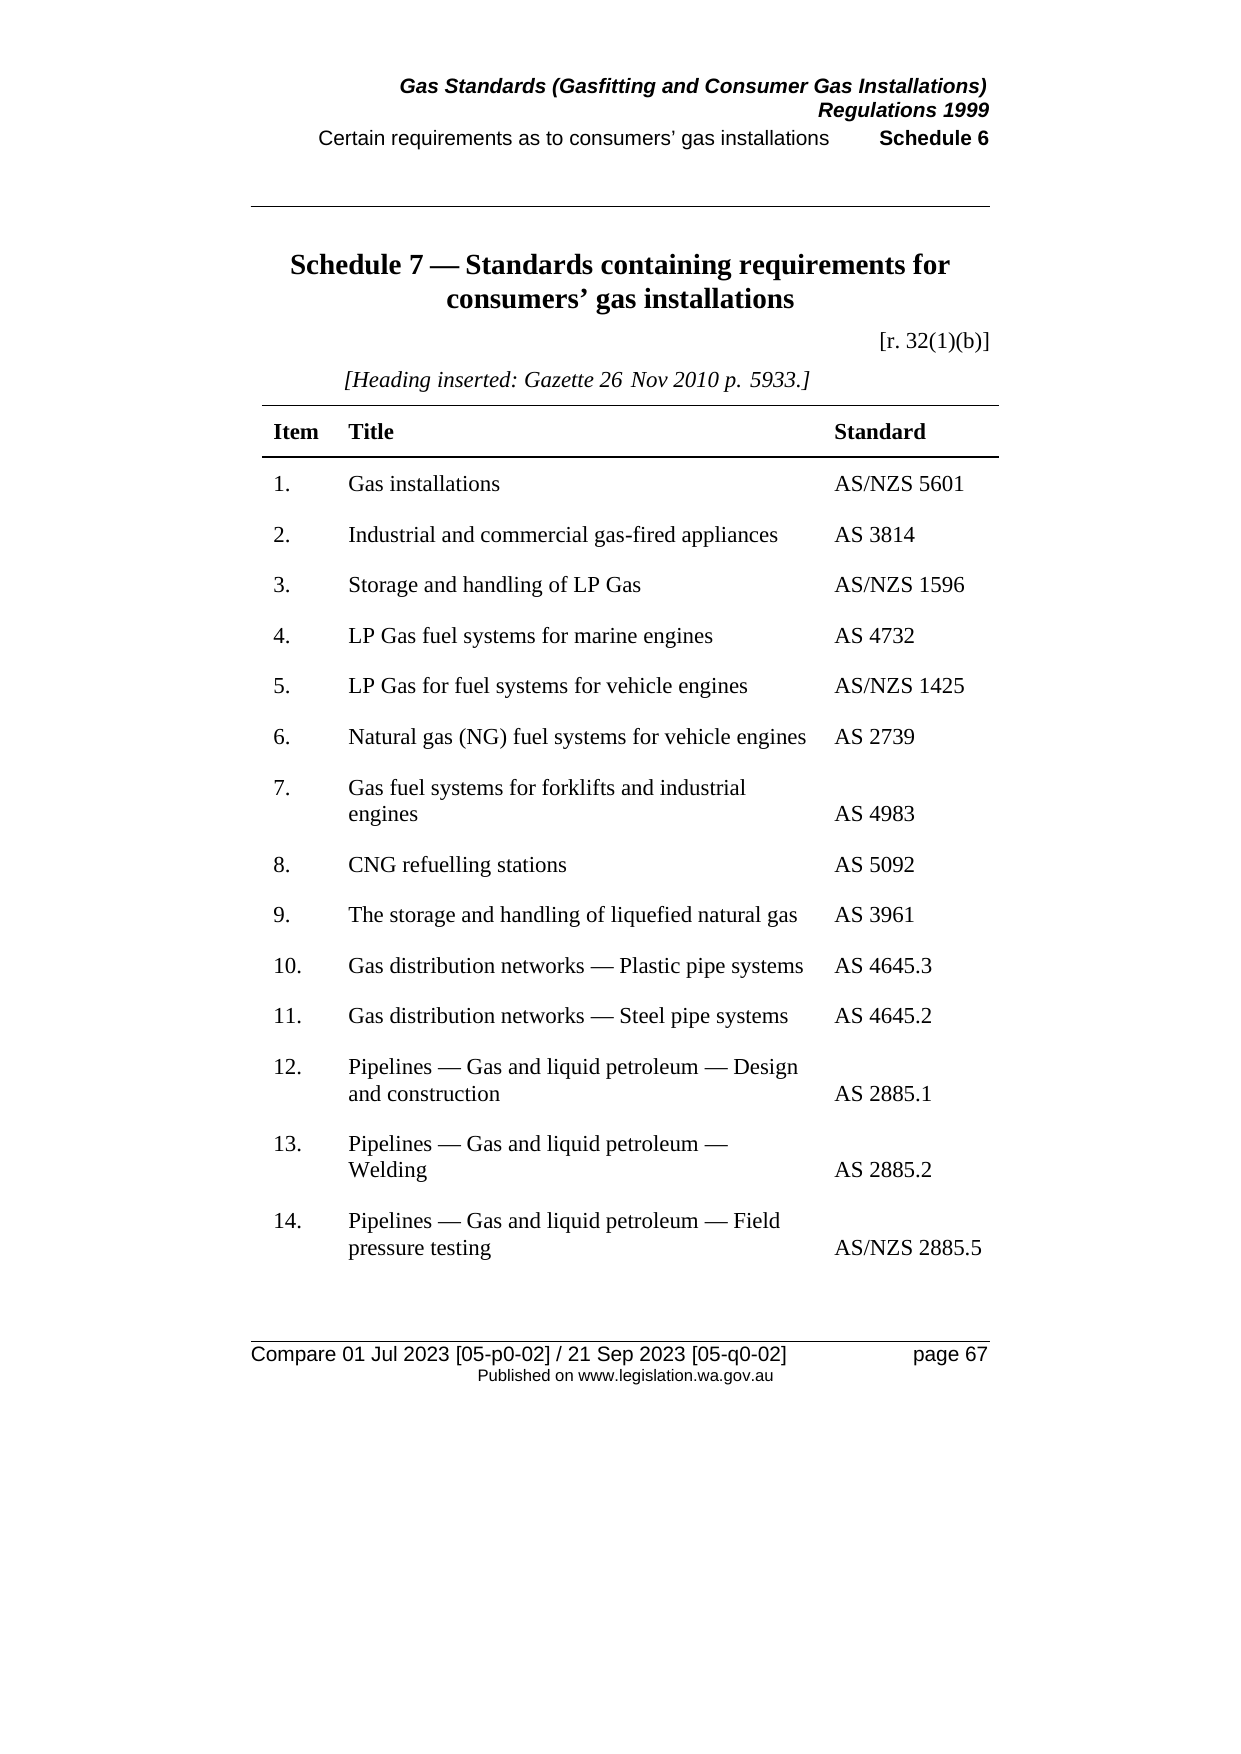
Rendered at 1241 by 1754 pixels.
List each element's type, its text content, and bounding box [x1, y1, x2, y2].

table_cell AS/NZS 2885.5 [823, 1195, 999, 1272]
table_cell Gas installations [337, 458, 823, 508]
table_cell 8. [262, 838, 337, 889]
table_cell 11. [262, 990, 337, 1041]
table_cell Gas distribution networks — Steel pipe systems [337, 990, 823, 1041]
table_cell Storage and handling of LP Gas [337, 559, 823, 609]
table_cell Industrial and commercial gas-fired appliances [337, 508, 823, 559]
table_cell AS 2885.1 [823, 1041, 999, 1118]
text [Heading inserted: Gazette 26 Nov 2010 p. 5933.] [251, 366, 990, 392]
table_cell AS 4645.2 [823, 990, 999, 1041]
table_cell 13. [262, 1118, 337, 1195]
table_cell The storage and handling of liquefied natural gas [337, 889, 823, 939]
table_cell AS/NZS 5601 [823, 458, 999, 508]
table_cell AS 5092 [823, 838, 999, 889]
table_cell Pipelines — Gas and liquid petroleum — Design and construction [337, 1041, 823, 1118]
table_cell 6. [262, 711, 337, 761]
table_cell LP Gas for fuel systems for vehicle engines [337, 660, 823, 711]
table_cell AS/NZS 1596 [823, 559, 999, 609]
table_cell AS 3814 [823, 508, 999, 559]
table_cell 12. [262, 1041, 337, 1118]
table_cell AS 4645.3 [823, 940, 999, 990]
table_cell Gas distribution networks — Plastic pipe systems [337, 940, 823, 990]
table_cell 14. [262, 1195, 337, 1272]
table_cell LP Gas fuel systems for marine engines [337, 609, 823, 660]
table_cell Pipelines — Gas and liquid petroleum — Welding [337, 1118, 823, 1195]
table_cell 4. [262, 609, 337, 660]
table_cell 3. [262, 559, 337, 609]
table_cell AS 2739 [823, 711, 999, 761]
table_header Standard [823, 406, 999, 456]
table_cell 5. [262, 660, 337, 711]
table_cell AS 4732 [823, 609, 999, 660]
table_cell CNG refuelling stations [337, 838, 823, 889]
table_cell 1. [262, 458, 337, 508]
table_cell AS/NZS 1425 [823, 660, 999, 711]
table_cell 7. [262, 761, 337, 838]
table_cell Natural gas (NG) fuel systems for vehicle engines [337, 711, 823, 761]
table_cell Gas fuel systems for forklifts and industrial engines [337, 761, 823, 838]
table_cell 10. [262, 940, 337, 990]
subtitle Schedule 7 — Standards containing requirements for consumers’ gas installations [251, 247, 990, 314]
table_cell AS 4983 [823, 761, 999, 838]
text [r. 32(1)(b)] [251, 327, 990, 353]
table_cell Pipelines — Gas and liquid petroleum — Field pressure testing [337, 1195, 823, 1272]
table_cell 9. [262, 889, 337, 939]
table_cell 2. [262, 508, 337, 559]
table_header Title [337, 406, 823, 456]
table_cell AS 3961 [823, 889, 999, 939]
table_cell AS 2885.2 [823, 1118, 999, 1195]
table_header Item [262, 406, 337, 456]
